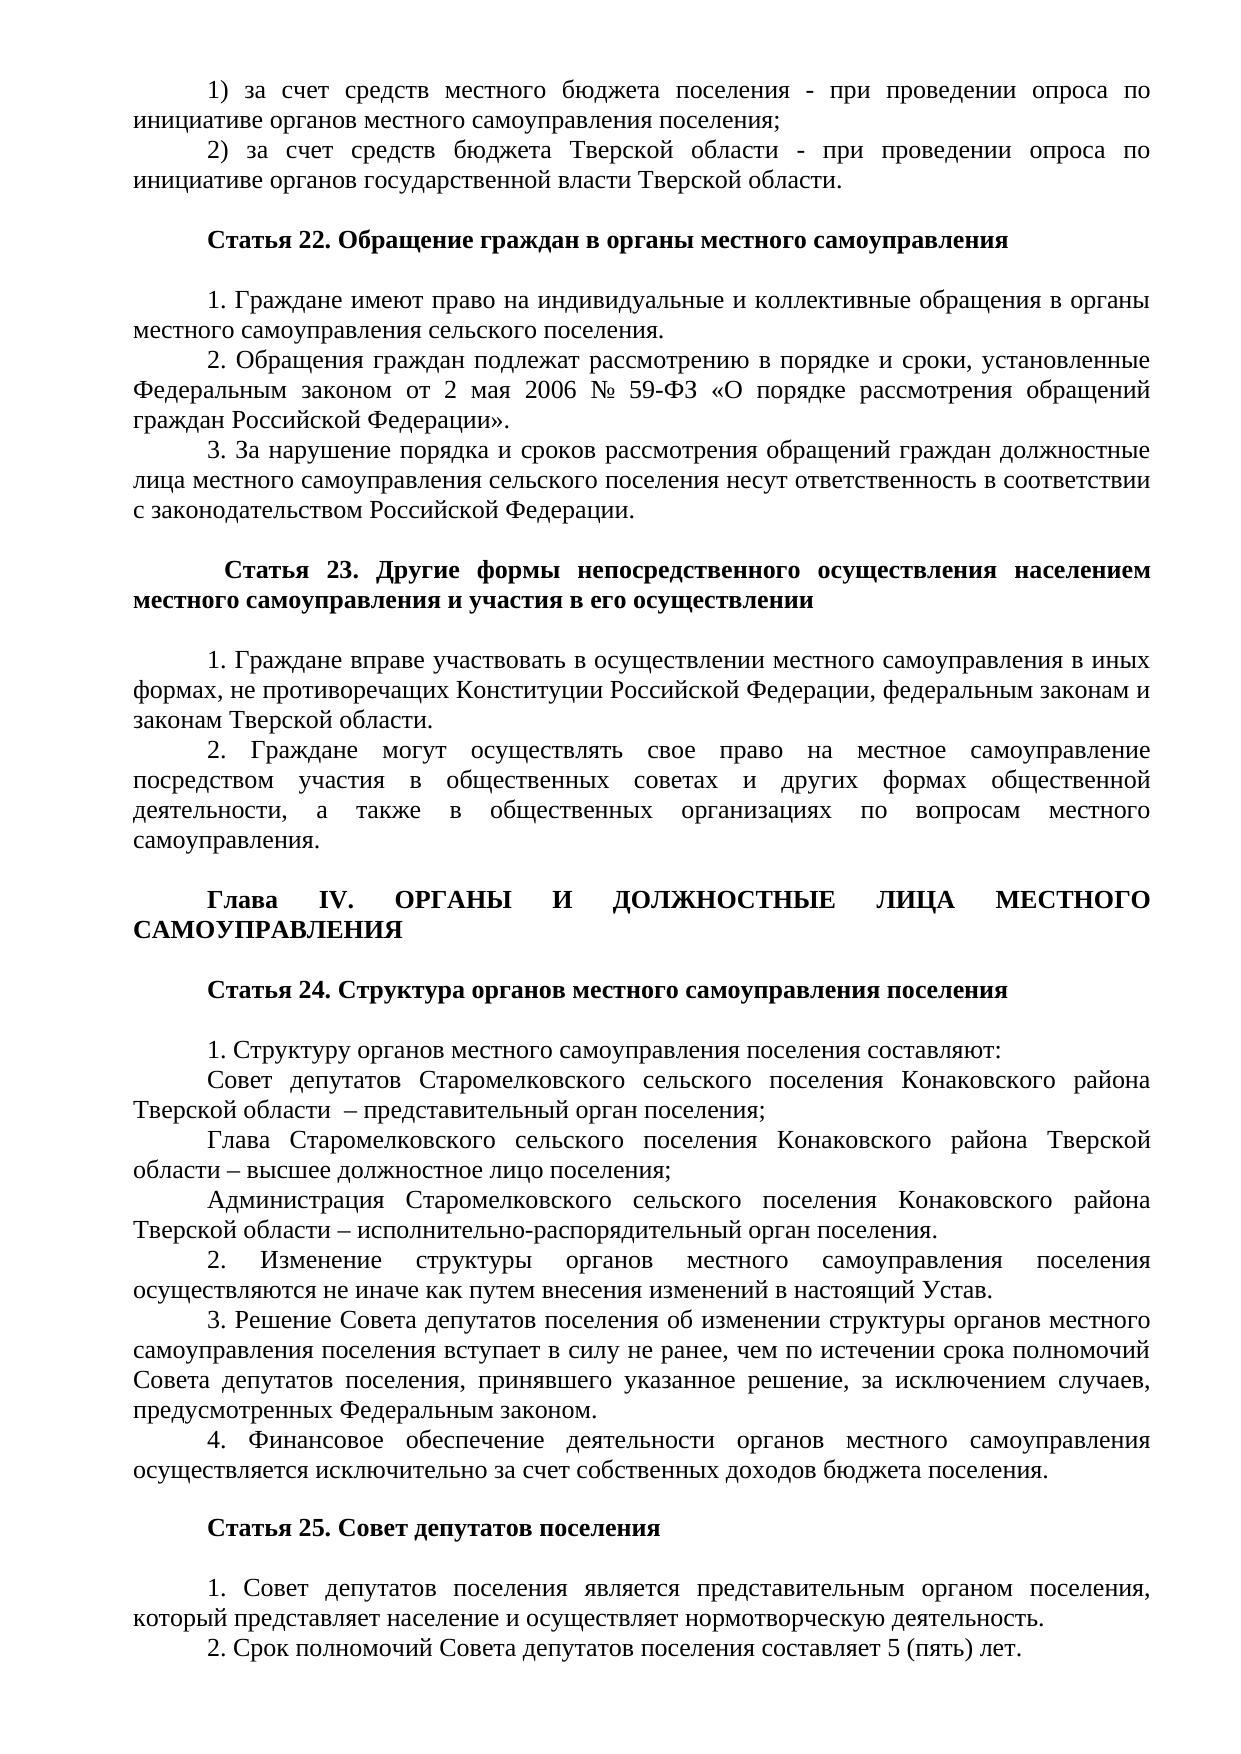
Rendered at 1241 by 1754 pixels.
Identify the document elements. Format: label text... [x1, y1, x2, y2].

text Глава Старомелковского сельского поселения Конаковского района Тверской области – высшее должностное лицо поселения; [133, 1124, 1152, 1184]
text 4. Финансовое обеспечение деятельности органов местного самоуправления осуществляется исключительно за счет собственных доходов бюджета поселения. [133, 1424, 1152, 1484]
text 1. Структуру органов местного самоуправления поселения составляют: [133, 1034, 1152, 1064]
text Глава IV. ОРГАНЫ И ДОЛЖНОСТНЫЕ ЛИЦА МЕСТНОГО САМОУПРАВЛЕНИЯ [133, 884, 1152, 944]
text Статья 23. Другие формы непосредственного осуществления населением местного самоуправления и участия в его осуществлении [133, 554, 1152, 614]
text Статья 25. Совет депутатов поселения [133, 1512, 1152, 1542]
text 1. Граждане имеют право на индивидуальные и коллективные обращения в органы местного самоуправления сельского поселения. [133, 284, 1152, 344]
text Администрация Старомелковского сельского поселения Конаковского района Тверской области – исполнительно-распорядительный орган поселения. [133, 1184, 1152, 1244]
text Статья 24. Структура органов местного самоуправления поселения [133, 974, 1152, 1004]
text 1. Граждане вправе участвовать в осуществлении местного самоуправления в иных формах, не противоречащих Конституции Российской Федерации, федеральным законам и законам Тверской области. [133, 644, 1152, 734]
text 3. За нарушение порядка и сроков рассмотрения обращений граждан должностные лица местного самоуправления сельского поселения несут ответственность в соответствии с законодательством Российской Федерации. [133, 434, 1152, 524]
text 2. Изменение структуры органов местного самоуправления поселения осуществляются не иначе как путем внесения изменений в настоящий Устав. [133, 1244, 1152, 1304]
text 3. Решение Совета депутатов поселения об изменении структуры органов местного самоуправления поселения вступает в силу не ранее, чем по истечении срока полномочий Совета депутатов поселения, принявшего указанное решение, за исключением случаев, предусмотренных Федеральным законом. [133, 1304, 1152, 1424]
text 1) за счет средств местного бюджета поселения - при проведении опроса по инициативе органов местного самоуправления поселения; [133, 74, 1152, 134]
text 2. Граждане могут осуществлять свое право на местное самоуправление посредством участия в общественных советах и других формах общественной деятельности, а также в общественных организациях по вопросам местного самоуправления. [133, 734, 1152, 854]
text Совет депутатов Старомелковского сельского поселения Конаковского района Тверской области – представительный орган поселения; [133, 1064, 1152, 1124]
text 1. Совет депутатов поселения является представительным органом поселения, который представляет население и осуществляет нормотворческую деятельность. [133, 1572, 1152, 1632]
text 2) за счет средств бюджета Тверской области - при проведении опроса по инициативе органов государственной власти Тверской области. [133, 134, 1152, 194]
text 2. Срок полномочий Совета депутатов поселения составляет 5 (пять) лет. [133, 1632, 1152, 1662]
text Статья 22. Обращение граждан в органы местного самоуправления [133, 224, 1152, 254]
text 2. Обращения граждан подлежат рассмотрению в порядке и сроки, установленные Федеральным законом от 2 мая 2006 № 59-ФЗ «О порядке рассмотрения обращений граждан Российской Федерации». [133, 344, 1152, 434]
